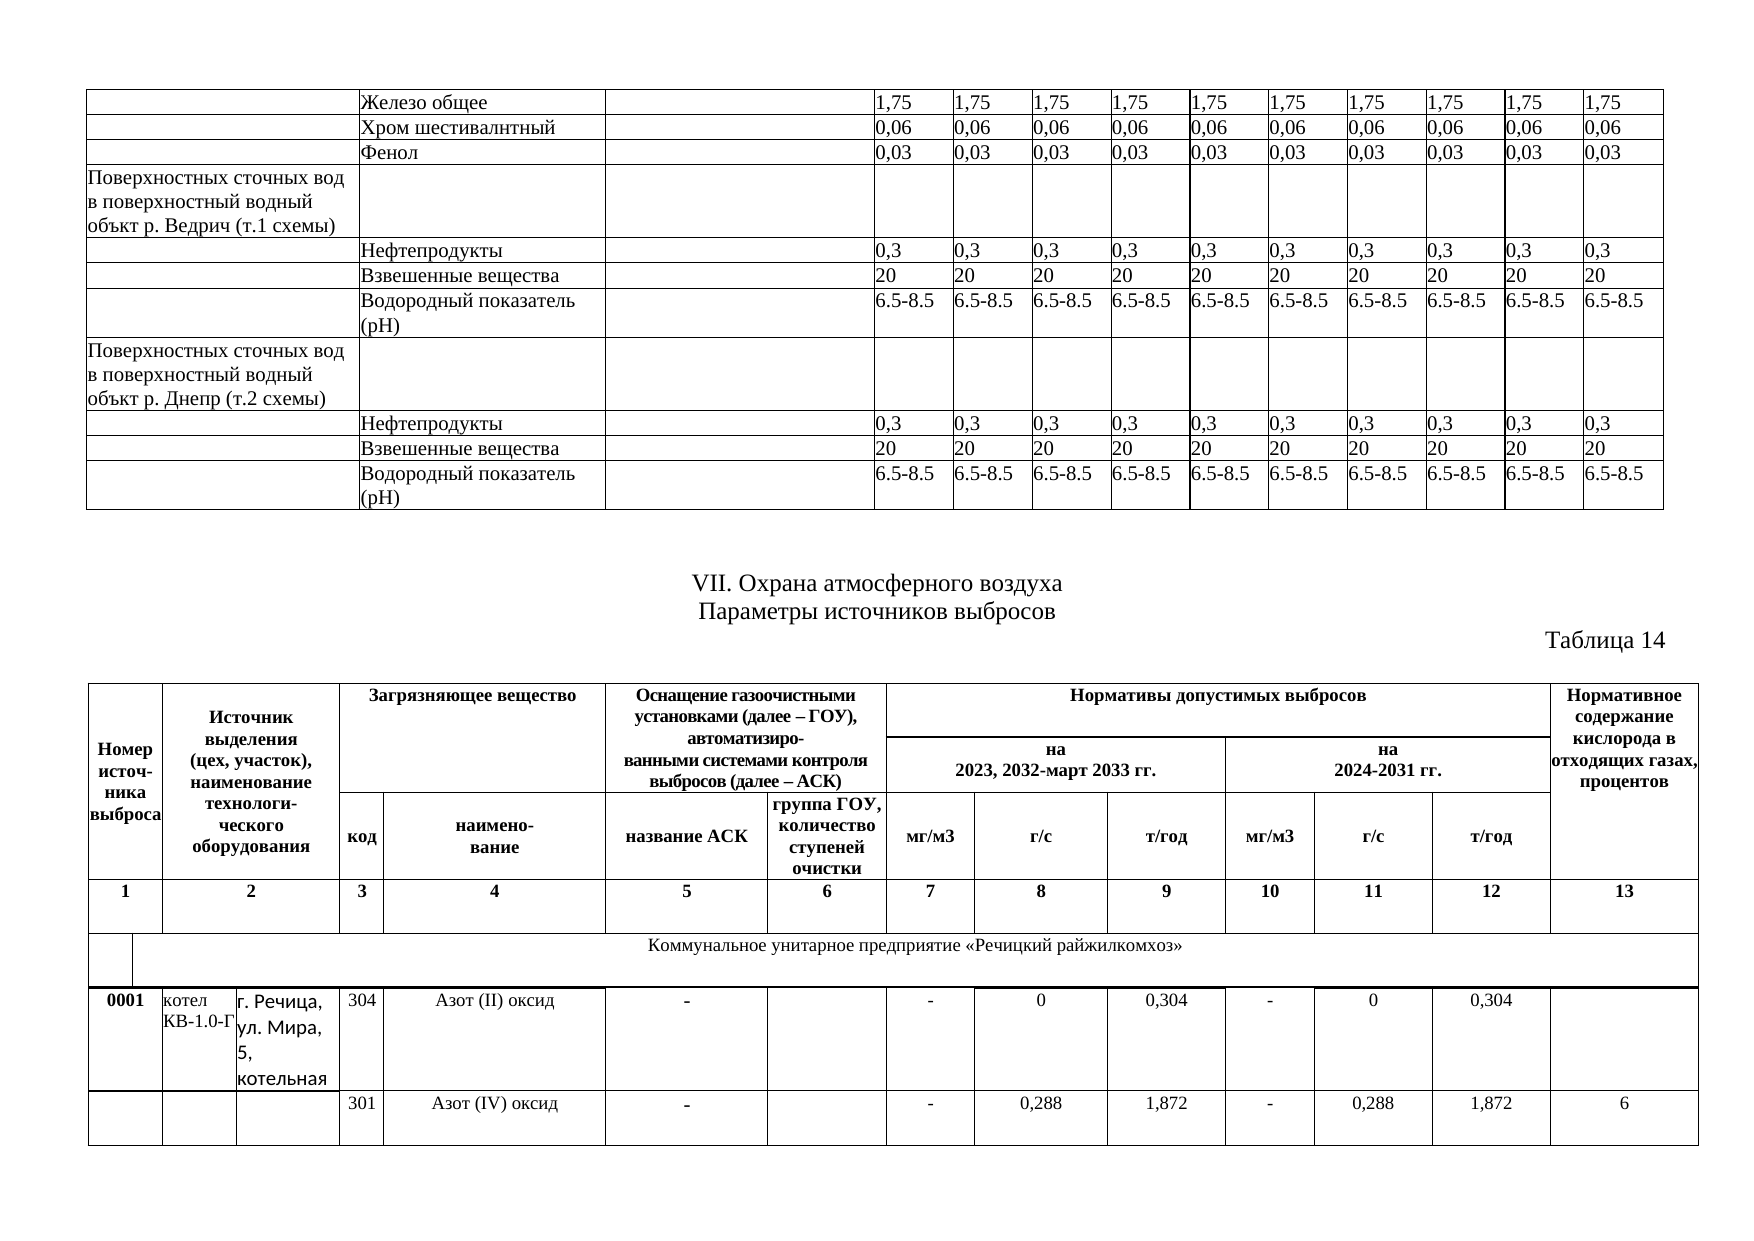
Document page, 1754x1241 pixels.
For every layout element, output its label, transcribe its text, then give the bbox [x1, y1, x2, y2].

table_cell 1,75 [1033, 90, 1111, 114]
table_cell 0,3 [1348, 238, 1426, 262]
table_cell [1506, 338, 1583, 410]
table_cell 6.5-8.5 [1506, 461, 1583, 509]
table_cell 0,06 [1112, 115, 1189, 139]
table_cell 0,03 [1584, 140, 1663, 164]
table_cell Азот (II) оксид [384, 989, 605, 1090]
table_cell группа ГОУ, количество ступеней очистки [768, 793, 886, 879]
table_cell 1,75 [1112, 90, 1189, 114]
table_cell 0,03 [875, 140, 953, 164]
table_cell 1,75 [1269, 90, 1347, 114]
table_cell [89, 934, 132, 986]
table_cell 6.5-8.5 [1348, 289, 1426, 337]
table_cell - [1226, 988, 1314, 1090]
table_cell 20 [1427, 436, 1504, 460]
table_cell название АСК [606, 793, 767, 879]
table_cell [768, 988, 886, 1090]
table_cell 0,304 [1108, 989, 1225, 1090]
table_cell 0,03 [1348, 140, 1426, 164]
table_cell Поверхностных сточных вод в поверхностный водный объкт р. Ведрич (т.1 схемы) [87, 165, 359, 237]
table_cell 0,3 [875, 238, 953, 262]
table_cell [87, 436, 359, 460]
table_cell 6.5-8.5 [1427, 289, 1504, 337]
table_cell [87, 115, 359, 139]
table_cell [606, 238, 874, 262]
table_cell [360, 165, 605, 237]
table_cell 20 [1584, 436, 1663, 460]
table_cell 20 [1191, 263, 1268, 287]
table_cell г. Речица, ул. Мира, 5, котельная [237, 989, 339, 1090]
table_cell 0,03 [1427, 140, 1504, 164]
table_cell 0,3 [954, 238, 1032, 262]
table_cell 0,3 [1584, 238, 1663, 262]
table_cell [606, 436, 874, 460]
table_cell 0001 [89, 989, 162, 1090]
table_cell 0,288 [975, 1091, 1107, 1145]
table_cell код [340, 793, 383, 879]
table_cell [606, 115, 874, 139]
table_cell 0,3 [954, 411, 1032, 435]
table_cell Нефтепродукты [360, 238, 605, 262]
table_cell [875, 338, 953, 410]
table_cell [606, 289, 874, 337]
table_cell - [1226, 1091, 1314, 1145]
table_cell [606, 90, 874, 114]
table_cell [87, 289, 359, 337]
table_cell 6.5-8.5 [1191, 289, 1268, 337]
table_header Нормативы допустимых выбросов [887, 684, 1550, 736]
table_cell 0,3 [1427, 411, 1504, 435]
table_cell [87, 140, 359, 164]
table_cell Взвешенные вещества [360, 263, 605, 287]
table_cell 0,06 [1348, 115, 1426, 139]
table_cell 0,03 [1033, 140, 1111, 164]
table_cell т/год [1433, 793, 1550, 879]
table_cell [606, 263, 874, 287]
table_cell [606, 411, 874, 435]
table_cell [1112, 165, 1189, 237]
table_cell 20 [1506, 263, 1583, 287]
table_cell 0 [975, 989, 1107, 1090]
table_cell [1269, 338, 1347, 410]
table_cell 20 [1191, 436, 1268, 460]
table_cell 0,03 [954, 140, 1032, 164]
table_cell котел КВ-1.0-Г [163, 989, 236, 1090]
table_cell 6.5-8.5 [1348, 461, 1426, 509]
table_cell 6.5-8.5 [1112, 289, 1189, 337]
table_cell 0,304 [1433, 989, 1550, 1090]
table_cell 304 [340, 989, 383, 1090]
table_cell [875, 165, 953, 237]
table_cell [954, 165, 1032, 237]
table_cell 6.5-8.5 [1269, 461, 1347, 509]
table_cell [87, 238, 359, 262]
table_cell 1,75 [1348, 90, 1426, 114]
table_cell [237, 1092, 339, 1145]
table_cell 0,06 [1269, 115, 1347, 139]
table_cell 0,3 [1427, 238, 1504, 262]
table_cell мг/м3 [1226, 793, 1314, 879]
table_cell 1 [89, 880, 162, 933]
table_cell т/год [1108, 793, 1225, 879]
table_cell 6.5-8.5 [1506, 289, 1583, 337]
table_cell 20 [1348, 263, 1426, 287]
table_cell 3 [340, 880, 383, 933]
table_cell 1,75 [1506, 90, 1583, 114]
table_cell 20 [1033, 436, 1111, 460]
table_cell 20 [1112, 263, 1189, 287]
table_cell 0,3 [1584, 411, 1663, 435]
table_cell - [606, 988, 767, 1090]
table_cell [606, 338, 874, 410]
table_cell [163, 1092, 236, 1145]
table_cell наимено- вание [384, 793, 605, 879]
table_cell 0,3 [1112, 411, 1189, 435]
table_cell 0,3 [1348, 411, 1426, 435]
table_cell [1112, 338, 1189, 410]
table_cell Поверхностных сточных вод в поверхностный водный объкт р. Днепр (т.2 схемы) [87, 338, 359, 410]
table_cell [1348, 165, 1426, 237]
table_header Номер источ- ника выброса [89, 684, 162, 879]
table_cell 1,75 [1191, 90, 1268, 114]
table_cell 6.5-8.5 [1269, 289, 1347, 337]
table_cell 0,3 [1269, 411, 1347, 435]
table_cell 8 [975, 880, 1107, 933]
table_cell 5 [606, 880, 767, 933]
table_cell 6.5-8.5 [875, 461, 953, 509]
table_cell [1584, 165, 1663, 237]
table_cell 20 [954, 436, 1032, 460]
table_cell 301 [340, 1091, 383, 1145]
table_cell [1033, 338, 1111, 410]
table_cell на 2023, 2032-март 2033 гг. [887, 738, 1225, 792]
table_cell 6.5-8.5 [1033, 461, 1111, 509]
table_cell 20 [1348, 436, 1426, 460]
table_cell Железо общее [360, 90, 605, 114]
table_header Загрязняющее вещество [340, 684, 605, 792]
table_cell Фенол [360, 140, 605, 164]
table_cell [1191, 338, 1268, 410]
table_cell 0,03 [1112, 140, 1189, 164]
table_cell 20 [1427, 263, 1504, 287]
table_cell 0,3 [1033, 238, 1111, 262]
table_cell 0,03 [1191, 140, 1268, 164]
table_cell мг/м3 [887, 793, 974, 879]
table_cell 0,06 [1033, 115, 1111, 139]
table_cell 6.5-8.5 [1584, 461, 1663, 509]
table_cell 6 [768, 880, 886, 933]
table_cell 6.5-8.5 [875, 289, 953, 337]
table_cell - [606, 1091, 767, 1145]
table_cell 13 [1551, 880, 1698, 933]
table_cell 0,3 [1112, 238, 1189, 262]
table_cell Водородный показатель (pH) [360, 461, 605, 509]
table_header Нормативное содержание кислорода в отходящих газах, процентов [1551, 684, 1698, 879]
table_cell Нефтепродукты [360, 411, 605, 435]
table_cell 20 [1269, 263, 1347, 287]
table_header Источник выделения (цех, участок), наименование технологи- ческого оборудования [163, 684, 339, 879]
table_cell [1033, 165, 1111, 237]
table_cell [1348, 338, 1426, 410]
table_cell 6 [1551, 1091, 1698, 1145]
table_cell 10 [1226, 880, 1314, 933]
table_cell [89, 1092, 162, 1145]
table_cell 0,06 [1427, 115, 1504, 139]
table_cell г/с [1315, 793, 1432, 879]
table_cell 4 [384, 880, 605, 933]
table_cell 6.5-8.5 [954, 289, 1032, 337]
table_cell [1191, 165, 1268, 237]
table_cell 6.5-8.5 [1584, 289, 1663, 337]
table_cell 20 [1033, 263, 1111, 287]
table_cell 1,75 [875, 90, 953, 114]
table_cell 0,03 [1269, 140, 1347, 164]
table_cell 6.5-8.5 [1427, 461, 1504, 509]
table_cell 0,3 [875, 411, 953, 435]
table_cell г/с [975, 793, 1107, 879]
table_cell [87, 263, 359, 287]
table_cell [606, 461, 874, 509]
table_cell 20 [1269, 436, 1347, 460]
table_cell 11 [1315, 880, 1432, 933]
table_cell 7 [887, 880, 974, 933]
table_cell [1551, 989, 1698, 1090]
text Параметры источников выбросов [89, 596, 1665, 625]
table_cell [87, 461, 359, 509]
table_cell [87, 90, 359, 114]
text VII. Охрана атмосферного воздуха [89, 568, 1665, 596]
table_cell 1,872 [1108, 1091, 1225, 1145]
table_cell 20 [954, 263, 1032, 287]
table_cell [606, 140, 874, 164]
table_cell [1584, 338, 1663, 410]
table_cell [606, 165, 874, 237]
table_cell 20 [1584, 263, 1663, 287]
table_cell Хром шестивалнтный [360, 115, 605, 139]
table_cell 9 [1108, 880, 1225, 933]
table_cell 6.5-8.5 [1112, 461, 1189, 509]
table_cell 0,3 [1191, 238, 1268, 262]
table_cell 0,3 [1506, 238, 1583, 262]
table_cell [954, 338, 1032, 410]
table_cell 6.5-8.5 [954, 461, 1032, 509]
table_cell 20 [875, 263, 953, 287]
table_cell 6.5-8.5 [1191, 461, 1268, 509]
table_cell 6.5-8.5 [1033, 289, 1111, 337]
table_cell 0,288 [1315, 1091, 1432, 1145]
table_cell 1,75 [1427, 90, 1504, 114]
table_cell 0,06 [875, 115, 953, 139]
table_header Оснащение газоочистными установками (далее – ГОУ), автоматизиро- ванными системами контроля выбросов (далее – АСК) [606, 684, 886, 792]
table_cell 0,06 [1584, 115, 1663, 139]
table_cell 0 [1315, 989, 1432, 1090]
table_cell [1269, 165, 1347, 237]
table_cell 0,3 [1033, 411, 1111, 435]
table_cell 1,75 [1584, 90, 1663, 114]
table_cell 12 [1433, 880, 1550, 933]
table_cell 0,03 [1506, 140, 1583, 164]
table_cell [768, 1091, 886, 1145]
table_cell 0,3 [1269, 238, 1347, 262]
table_cell 20 [1112, 436, 1189, 460]
table_cell - [887, 1091, 974, 1145]
table_cell 1,75 [954, 90, 1032, 114]
table_cell 1,872 [1433, 1091, 1550, 1145]
table_cell 0,06 [1191, 115, 1268, 139]
table_cell 0,3 [1506, 411, 1583, 435]
table_cell Взвешенные вещества [360, 436, 605, 460]
text Таблица 14 [89, 625, 1665, 654]
table_cell 0,06 [954, 115, 1032, 139]
table_cell [87, 411, 359, 435]
table_cell Коммунальное унитарное предприятие «Речицкий райжилкомхоз» [133, 934, 1698, 986]
table_cell [1506, 165, 1583, 237]
table_cell 0,3 [1191, 411, 1268, 435]
table_cell [360, 338, 605, 410]
table_cell 20 [1506, 436, 1583, 460]
table_cell [1427, 165, 1504, 237]
table_cell на 2024-2031 гг. [1226, 738, 1550, 792]
table_cell Водородный показатель (pH) [360, 289, 605, 337]
table_cell 20 [875, 436, 953, 460]
table_cell 0,06 [1506, 115, 1583, 139]
table_cell [1427, 338, 1504, 410]
table_cell 2 [163, 880, 339, 933]
table_cell - [887, 988, 974, 1090]
table_cell Азот (IV) оксид [384, 1091, 605, 1145]
